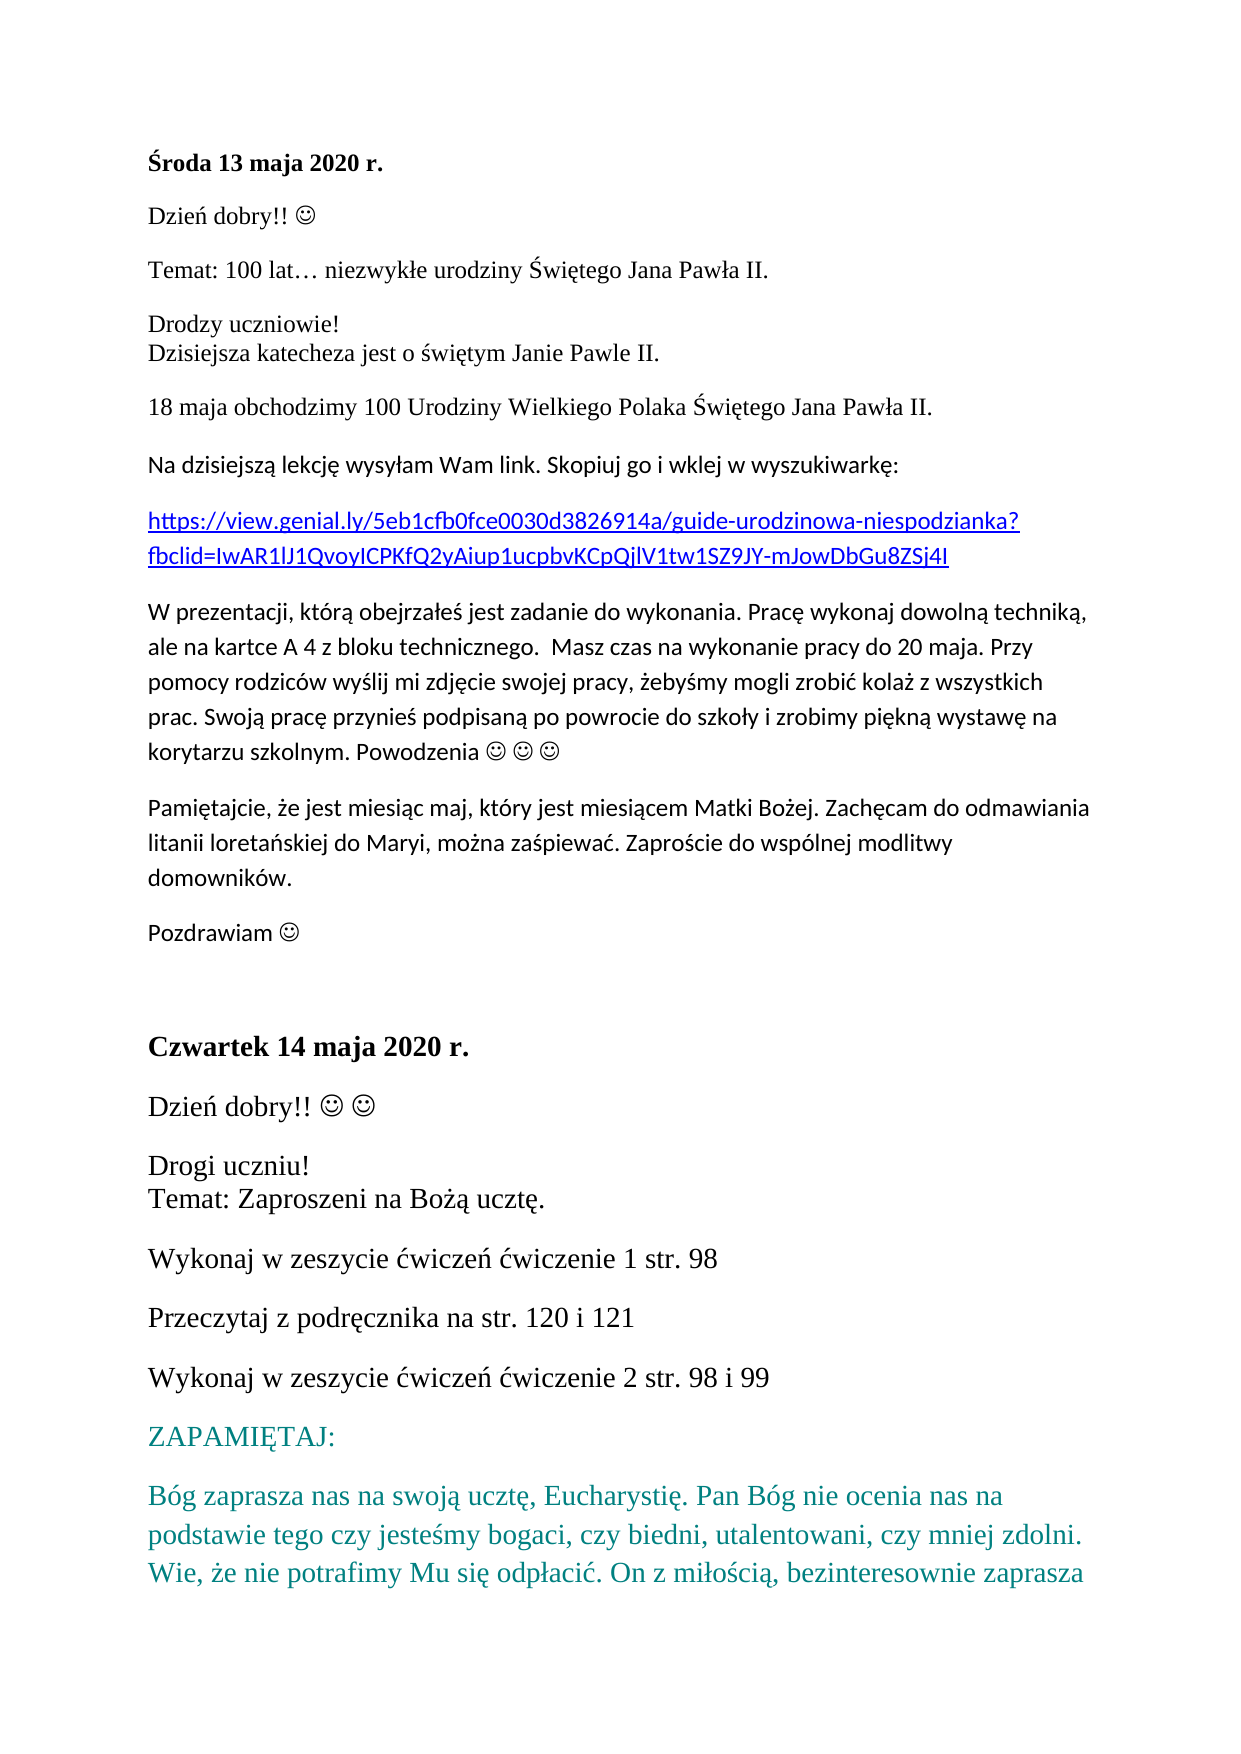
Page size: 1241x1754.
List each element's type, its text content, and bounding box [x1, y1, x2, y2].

text ZAPAMIĘTAJ: [148, 1419, 1093, 1453]
text Drogi uczniu! [148, 1148, 1093, 1182]
text https://view.genial.ly/5eb1cfb0fce0030d3826914a/guide-urodzinowa-niespodzianka?fbclid=IwAR1lJ1QvoyICPKfQ2yAiup1ucpbvKCpQjlV1tw1SZ9JY-mJowDbGu8ZSj4I [148, 505, 1093, 571]
text Środa 13 maja 2020 r. [148, 148, 1093, 176]
text Dzień dobry!! [148, 1089, 1093, 1122]
text Temat: 100 lat… niezwykłe urodziny Świętego Jana Pawła II. [148, 255, 1093, 284]
text Drodzy uczniowie! [148, 309, 1093, 338]
text Wykonaj w zeszycie ćwiczeń ćwiczenie 1 str. 98 [148, 1241, 1093, 1274]
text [148, 1478, 1093, 1589]
text Pamiętajcie, że jest miesiąc maj, który jest miesiącem Matki Bożej. Zachęcam do odmawiania litanii loretańskiej do Maryi, można zaśpiewać. Zaproście do wspólnej modlitwy domowników. [148, 792, 1093, 892]
text Wykonaj w zeszycie ćwiczeń ćwiczenie 2 str. 98 i 99 [148, 1360, 1093, 1393]
text Dzień dobry!! [148, 201, 1093, 230]
text Dzisiejsza katecheza jest o świętym Janie Pawle II. [148, 338, 1093, 367]
text 18 maja obchodzimy 100 Urodziny Wielkiego Polaka Świętego Jana Pawła II. [148, 392, 1093, 421]
text Pozdrawiam [148, 918, 1093, 948]
text Temat: Zaproszeni na Bożą ucztę. [148, 1182, 1093, 1215]
text Czwartek 14 maja 2020 r. [148, 1029, 1093, 1063]
text Na dzisiejszą lekcję wysyłam Wam link. Skopiuj go i wklej w wyszukiwarkę: [148, 449, 1093, 480]
text Przeczytaj z podręcznika na str. 120 i 121 [148, 1300, 1093, 1334]
text W prezentacji, którą obejrzałeś jest zadanie do wykonania. Pracę wykonaj dowolną techniką, ale na kartce A 4 z bloku technicznego. Masz czas na wykonanie pracy do 20 maja. Przy pomocy rodziców wyślij mi zdjęcie swojej pracy, żebyśmy mogli zrobić kolaż z wszystkich prac. Swoją pracę przynieś podpisaną po powrocie do szkoły i zrobimy piękną wystawę na korytarzu szkolnym. Powodzenia [148, 596, 1093, 766]
